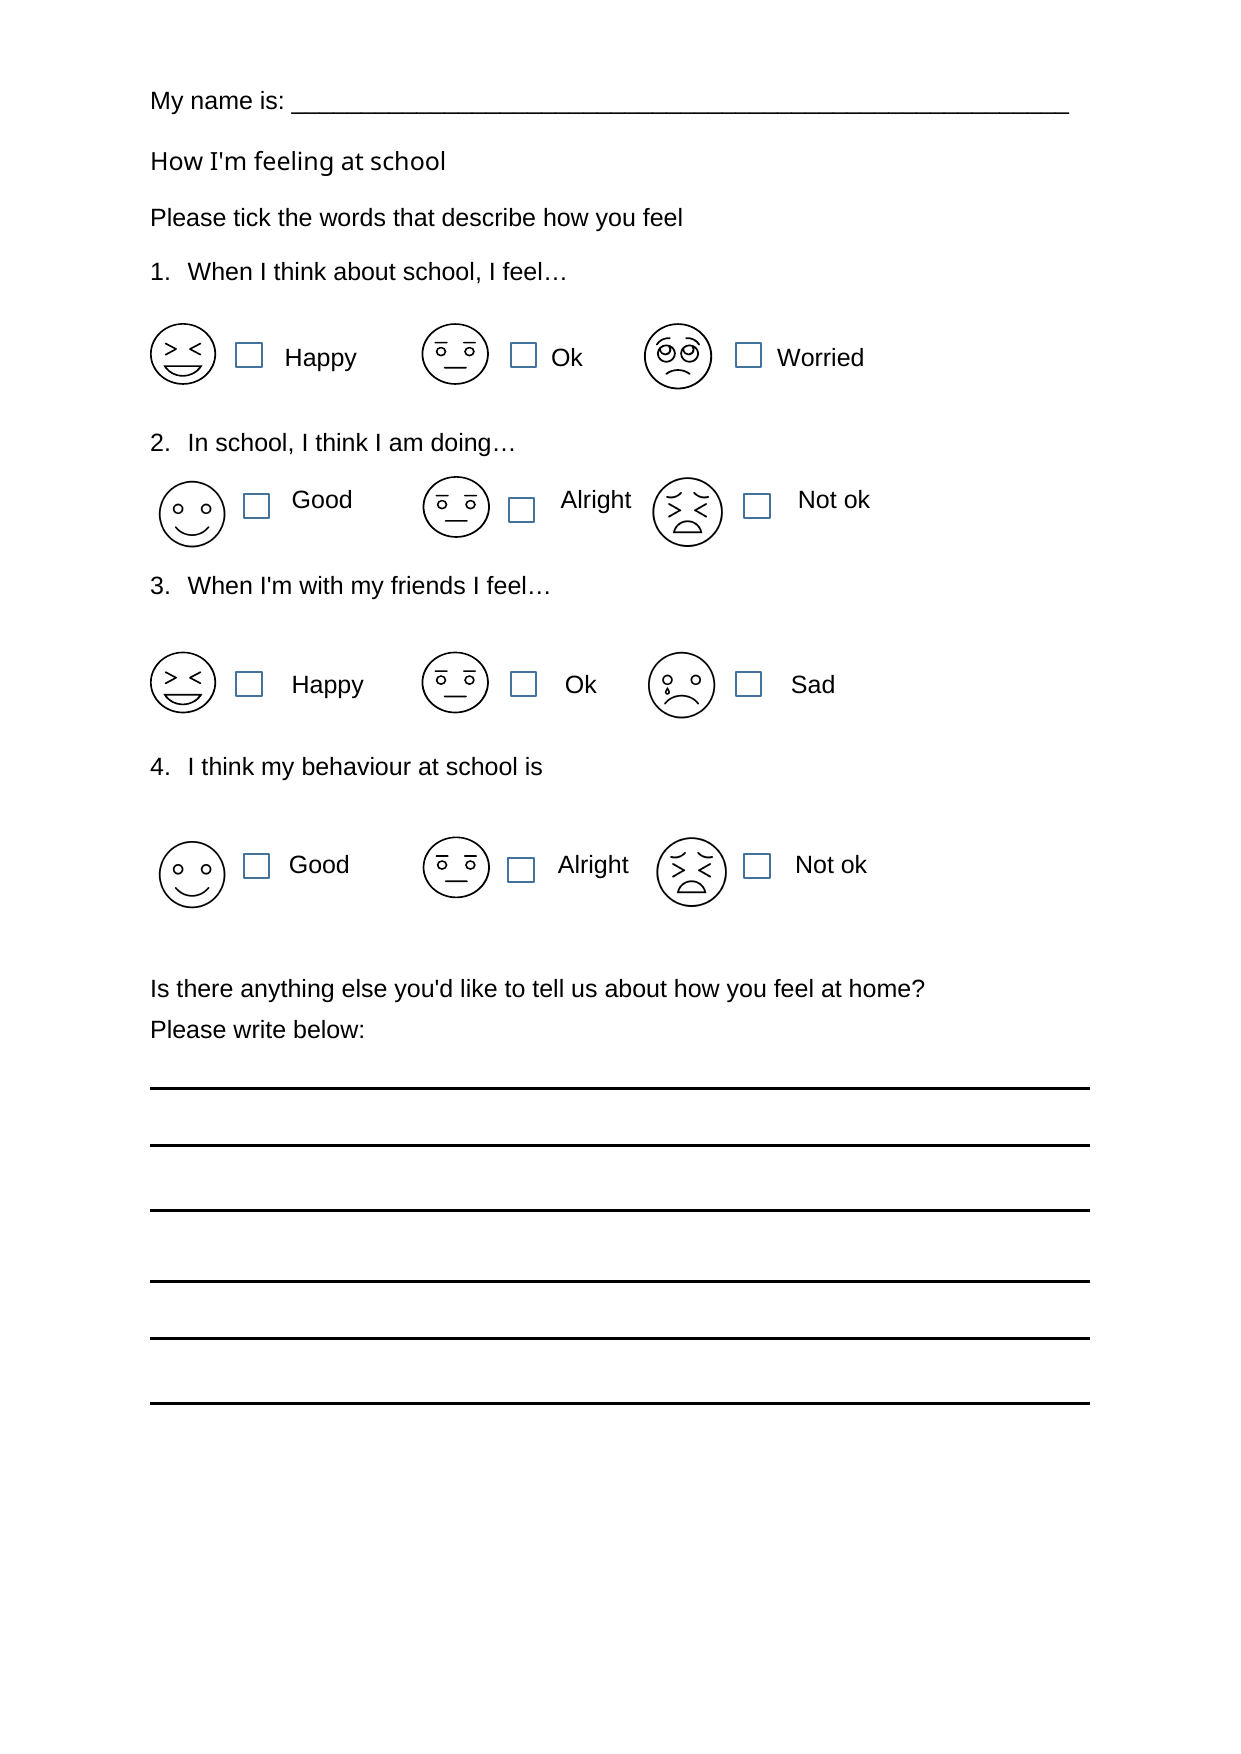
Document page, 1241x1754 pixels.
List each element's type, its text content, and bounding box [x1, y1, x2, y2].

list When I think about school, I feel… [150, 257, 1090, 285]
picture [150, 472, 234, 556]
text Please write below: [150, 1015, 1090, 1044]
picture [647, 879, 736, 916]
picture [639, 643, 724, 670]
list Happy Ok Worried [211, 343, 427, 372]
text Happy Ok Sad [212, 670, 426, 699]
list Happy Ok Worried [424, 343, 487, 372]
list Happy Ok Worried [646, 343, 710, 372]
list I think my behaviour at school is [150, 752, 1090, 781]
picture [647, 828, 736, 850]
text How I'm feeling at school [150, 144, 1090, 178]
text Please tick the words that describe how you feel [150, 203, 1090, 232]
picture [639, 699, 724, 727]
text Happy Ok Sad [187, 670, 214, 699]
picture [643, 468, 732, 485]
text Is there anything else you'd like to tell us about how you feel at home? [150, 974, 1090, 1002]
picture [150, 832, 234, 917]
text Happy Ok Sad [485, 670, 1090, 699]
list Happy Ok Worried [709, 343, 1090, 372]
list In school, I think I am doing… [150, 428, 1090, 457]
text Happy Ok Sad [424, 670, 487, 699]
list Good Alright Not ok [425, 485, 488, 514]
text Good Alright Not ok [485, 850, 1090, 879]
text Good Alright Not ok [425, 850, 488, 879]
list Good Alright Not ok [234, 485, 431, 514]
list Happy Ok Worried [484, 343, 647, 372]
list Good Alright Not ok [481, 485, 1090, 514]
list When I'm with my friends I feel… [150, 571, 1090, 600]
picture [643, 514, 732, 556]
text Good Alright Not ok [234, 850, 427, 879]
